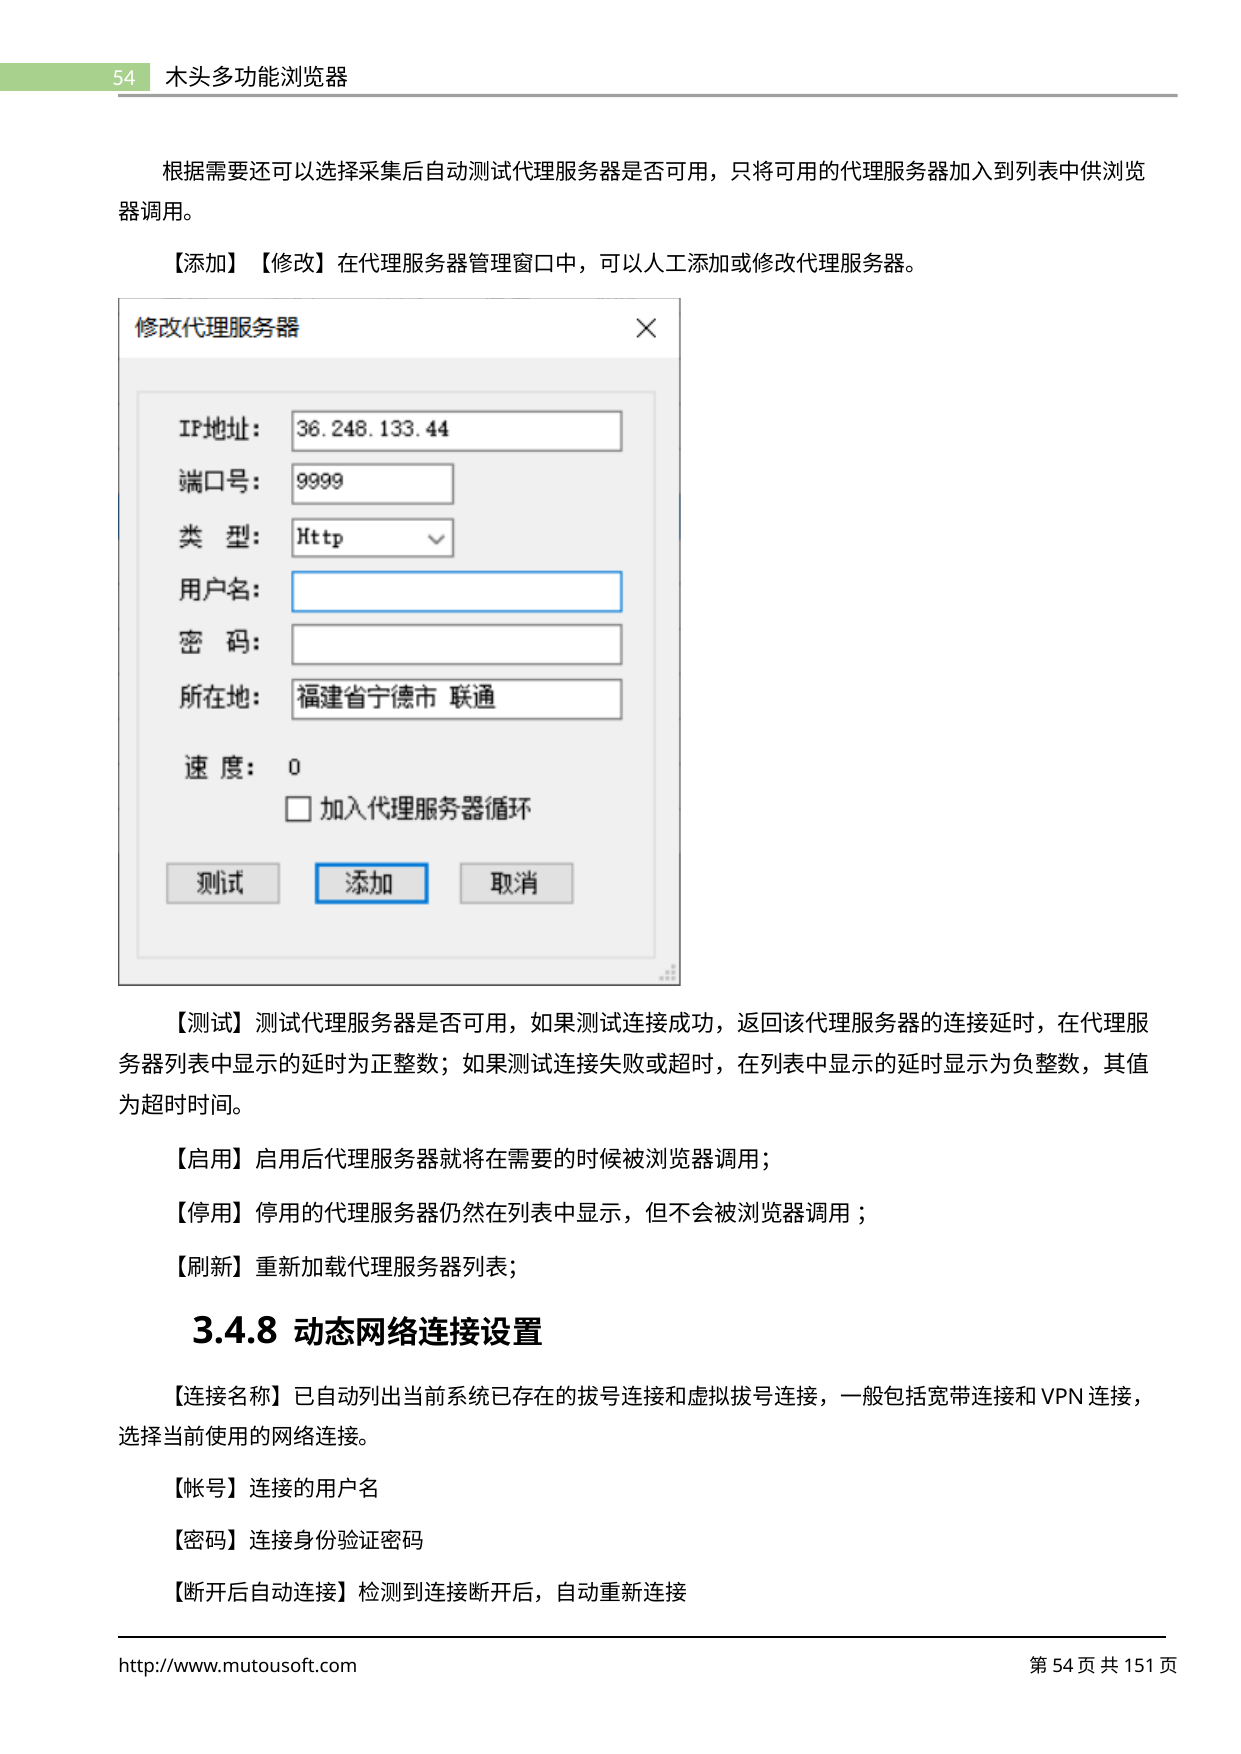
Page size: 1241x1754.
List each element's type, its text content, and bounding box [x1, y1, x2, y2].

text 根据需要还可以选择采集后自动测试代理服务器是否可用，只将可用的代理服务器加入到列表中供浏览器调用。 [118, 154, 1166, 226]
text 【连接名称】已自动列出当前系统已存在的拔号连接和虚拟拔号连接，一般包括宽带连接和VPN连接，选择当前使用的网络连接。 [118, 1379, 1166, 1451]
subtitle 动态网络连接设置 [129, 1303, 1166, 1354]
text 【密码】连接身份验证密码 [118, 1523, 1166, 1555]
text 【测试】测试代理服务器是否可用，如果测试连接成功，返回该代理服务器的连接延时，在代理服务器列表中显示的延时为正整数；如果测试连接失败或超时，在列表中显示的延时显示为负整数，其值为超时时间。 [118, 1004, 1166, 1121]
picture [118, 298, 681, 986]
text 【断开后自动连接】检测到连接断开后，自动重新连接 [118, 1575, 1166, 1607]
text 【刷新】重新加载代理服务器列表； [118, 1249, 1166, 1282]
text 【添加】【修改】在代理服务器管理窗口中，可以人工添加或修改代理服务器。 [118, 246, 1166, 278]
text 【帐号】连接的用户名 [118, 1471, 1166, 1503]
text 【启用】启用后代理服务器就将在需要的时候被浏览器调用； [118, 1141, 1166, 1174]
text 【停用】停用的代理服务器仍然在列表中显示，但不会被浏览器调用 ； [118, 1195, 1166, 1228]
